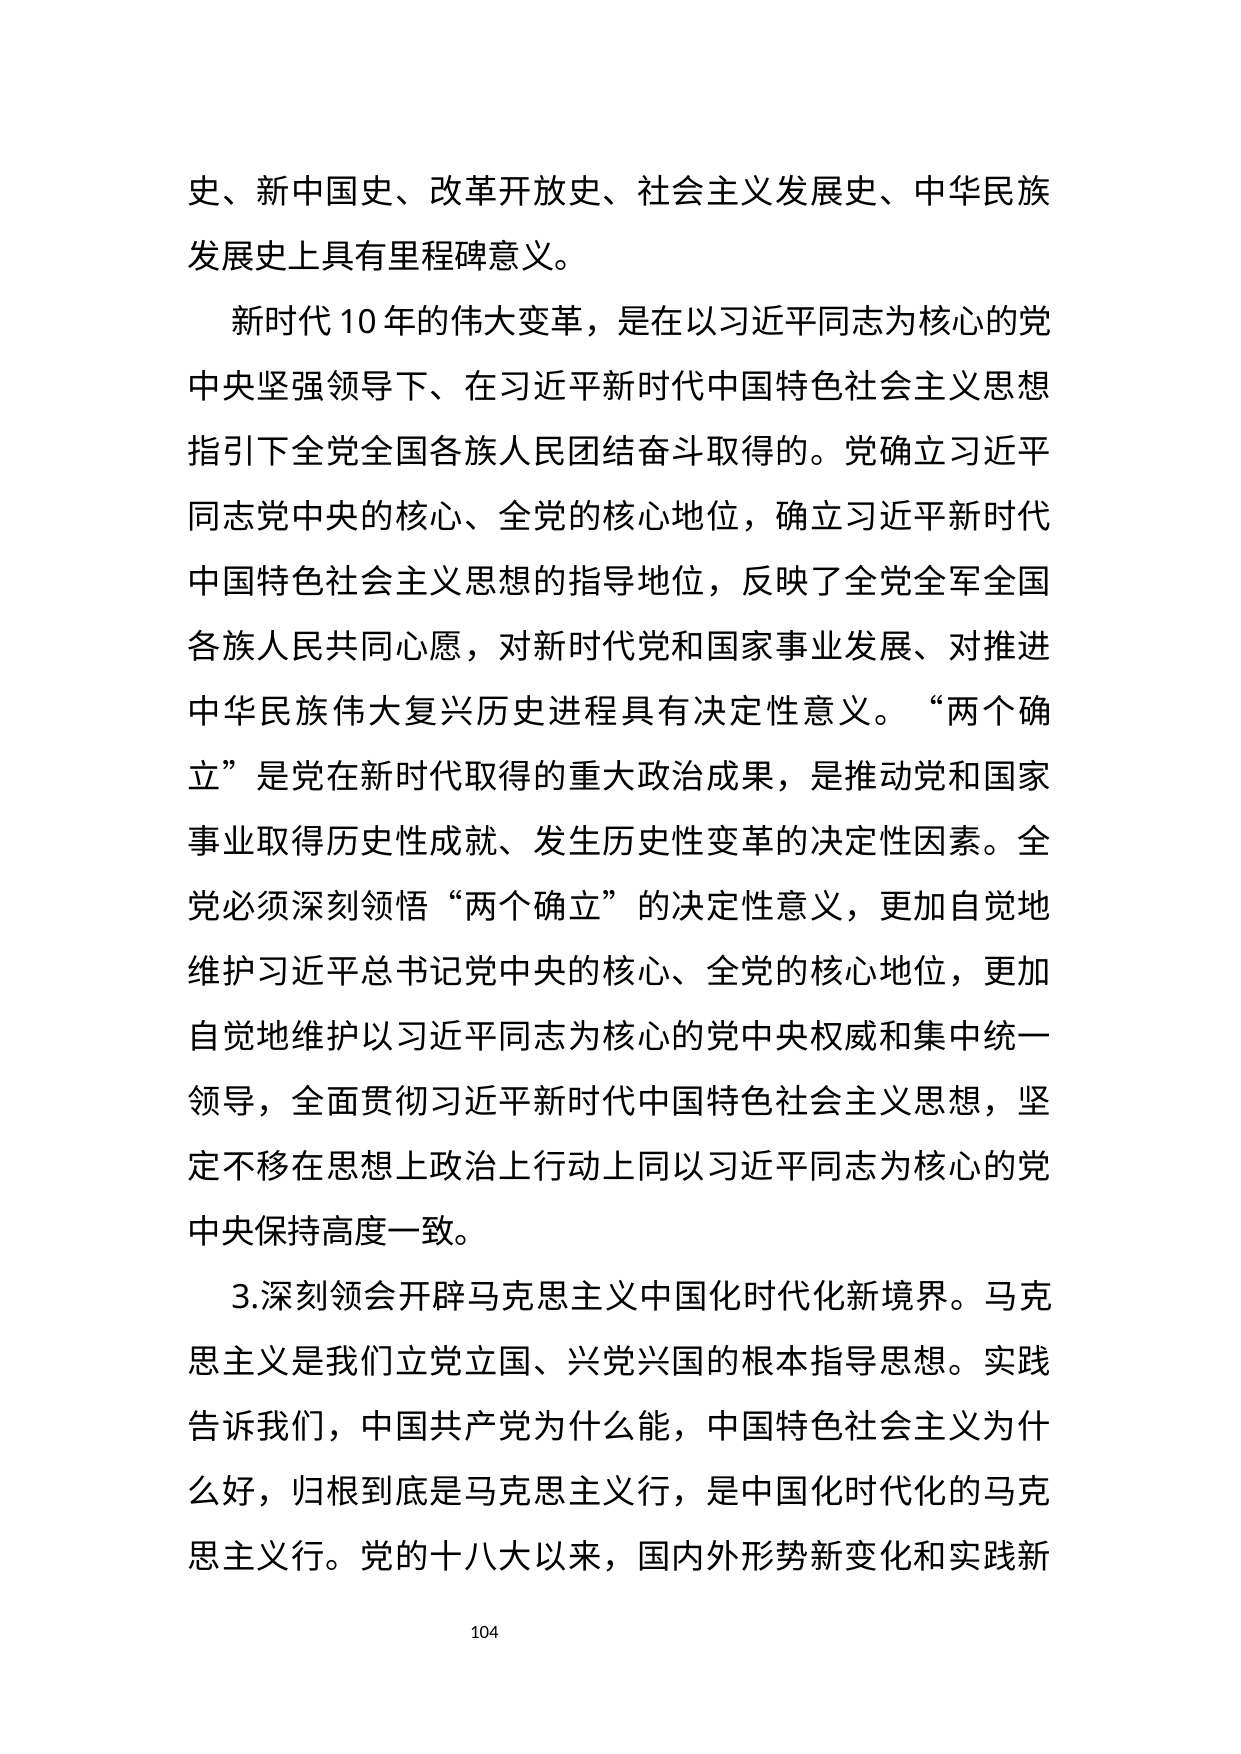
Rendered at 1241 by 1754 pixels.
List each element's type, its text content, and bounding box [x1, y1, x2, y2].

text 新时代10年的伟大变革，是在以习近平同志为核心的党中央坚强领导下、在习近平新时代中国特色社会主义思想指引下全党全国各族人民团结奋斗取得的。党确立习近平同志党中央的核心、全党的核心地位，确立习近平新时代中国特色社会主义思想的指导地位，反映了全党全军全国各族人民共同心愿，对新时代党和国家事业发展、对推进中华民族伟大复兴历史进程具有决定性意义。“两个确立”是党在新时代取得的重大政治成果，是推动党和国家事业取得历史性成就、发生历史性变革的决定性因素。全党必须深刻领悟“两个确立”的决定性意义，更加自觉地维护习近平总书记党中央的核心、全党的核心地位，更加自觉地维护以习近平同志为核心的党中央权威和集中统一领导，全面贯彻习近平新时代中国特色社会主义思想，坚定不移在思想上政治上行动上同以习近平同志为核心的党中央保持高度一致。 [187, 286, 1053, 1261]
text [187, 1261, 1053, 1586]
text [187, 156, 1053, 286]
